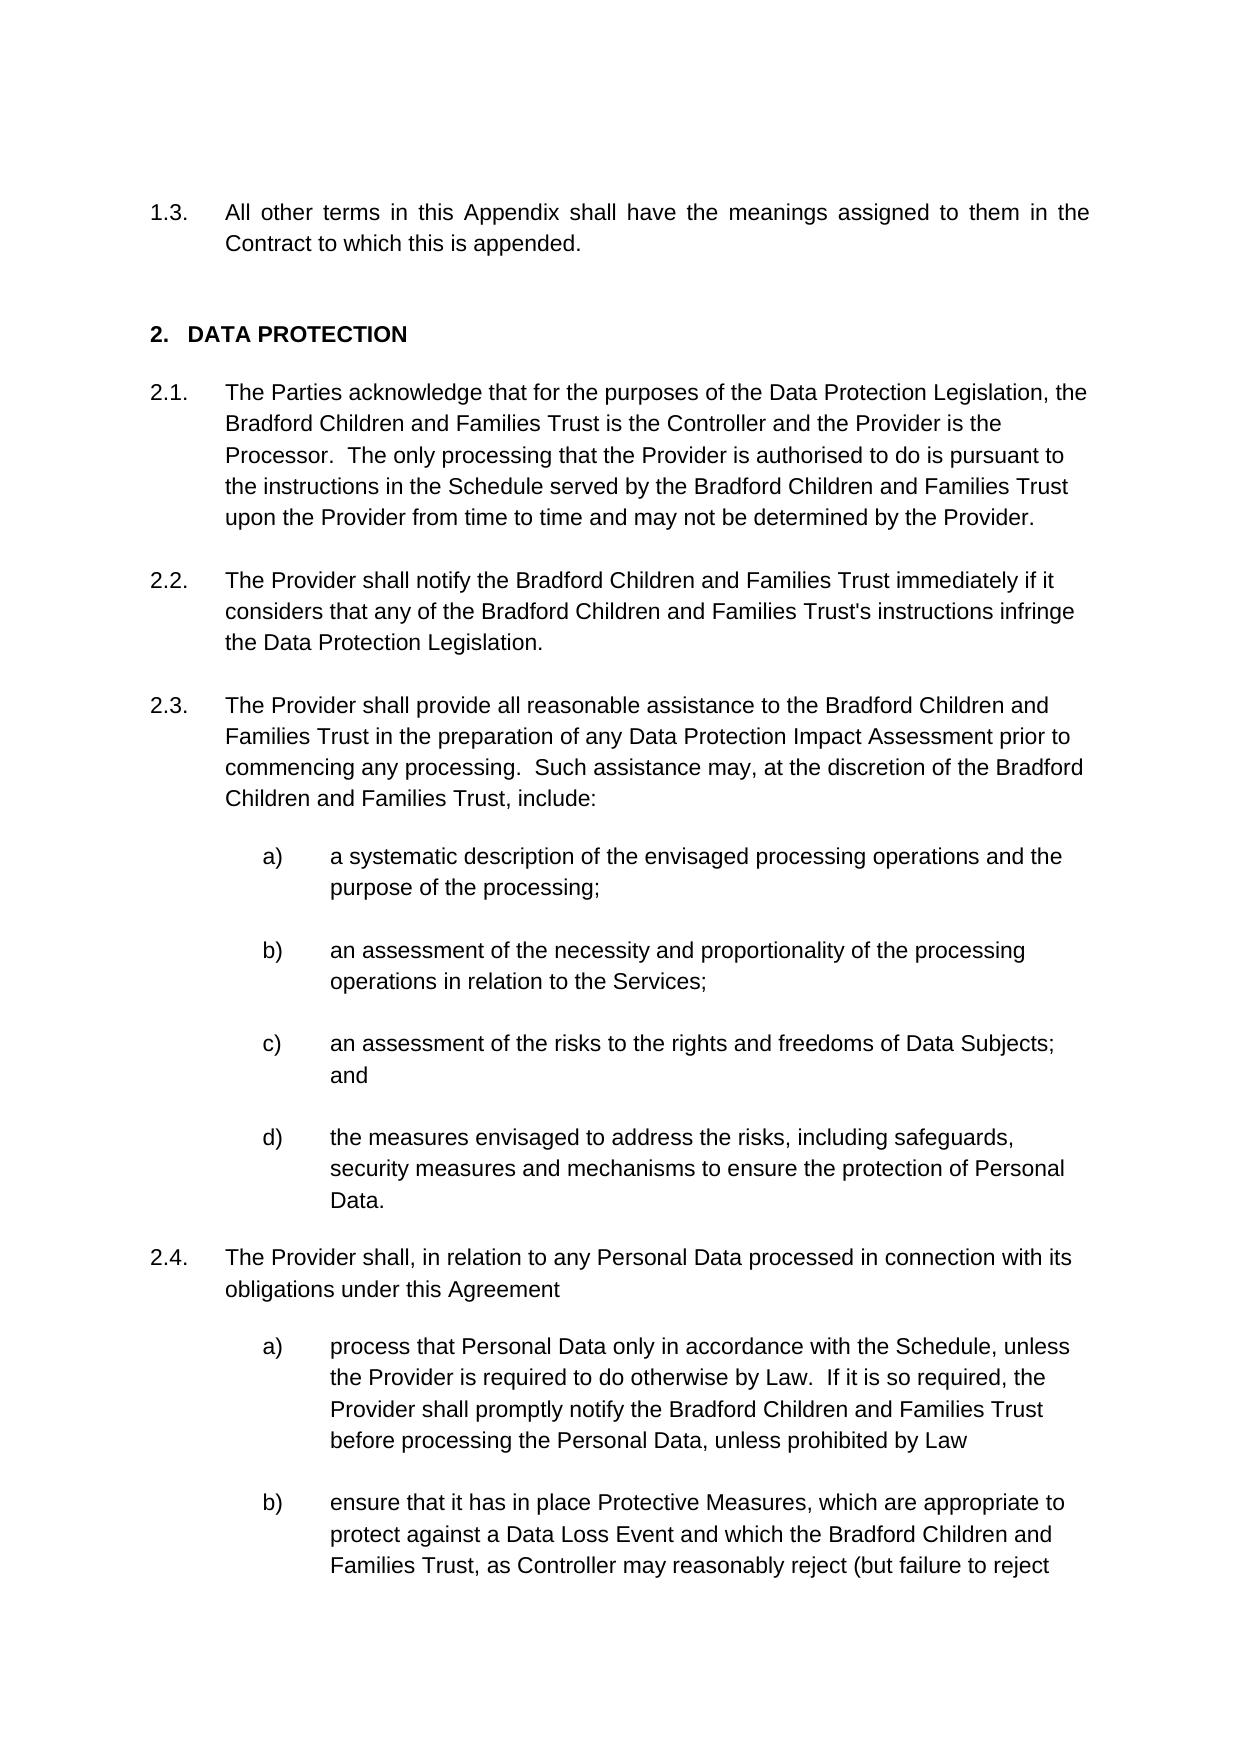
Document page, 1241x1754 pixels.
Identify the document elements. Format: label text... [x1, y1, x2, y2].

list the measures envisaged to address the risks, including safeguards, security measures and mechanisms to ensure the protection of Personal Data. [262, 1119, 1090, 1213]
list The Parties acknowledge that for the purposes of the Data Protection Legislation, the Bradford Children and Families Trust is the Controller and the Provider is the Processor. The only processing that the Provider is authorised to do is pursuant to the instructions in the Schedule served by the Bradford Children and Families Trust upon the Provider from time to time and may not be determined by the Provider. [150, 374, 1090, 530]
list a systematic description of the envisaged processing operations and the purpose of the processing; [262, 838, 1090, 901]
list The Provider shall notify the Bradford Children and Families Trust immediately if it considers that any of the Bradford Children and Families Trust's instructions infringe the Data Protection Legislation. [150, 562, 1090, 655]
list The Provider shall, in relation to any Personal Data processed in connection with its obligations under this Agreement [150, 1239, 1090, 1302]
list DATA PROTECTION [150, 321, 1090, 348]
list All other terms in this Appendix shall have the meanings assigned to them in the Contract to which this is appended. [150, 194, 1090, 256]
list an assessment of the necessity and proportionality of the processing operations in relation to the Services; [262, 932, 1090, 994]
list process that Personal Data only in accordance with the Schedule, unless the Provider is required to do otherwise by Law. If it is so required, the Provider shall promptly notify the Bradford Children and Families Trust before processing the Personal Data, unless prohibited by Law [262, 1328, 1090, 1453]
list an assessment of the risks to the rights and freedoms of Data Subjects; and [262, 1026, 1090, 1088]
list The Provider shall provide all reasonable assistance to the Bradford Children and Families Trust in the preparation of any Data Protection Impact Assessment prior to commencing any processing. Such assistance may, at the discretion of the Bradford Children and Families Trust, include: [150, 687, 1090, 812]
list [262, 1484, 1090, 1578]
